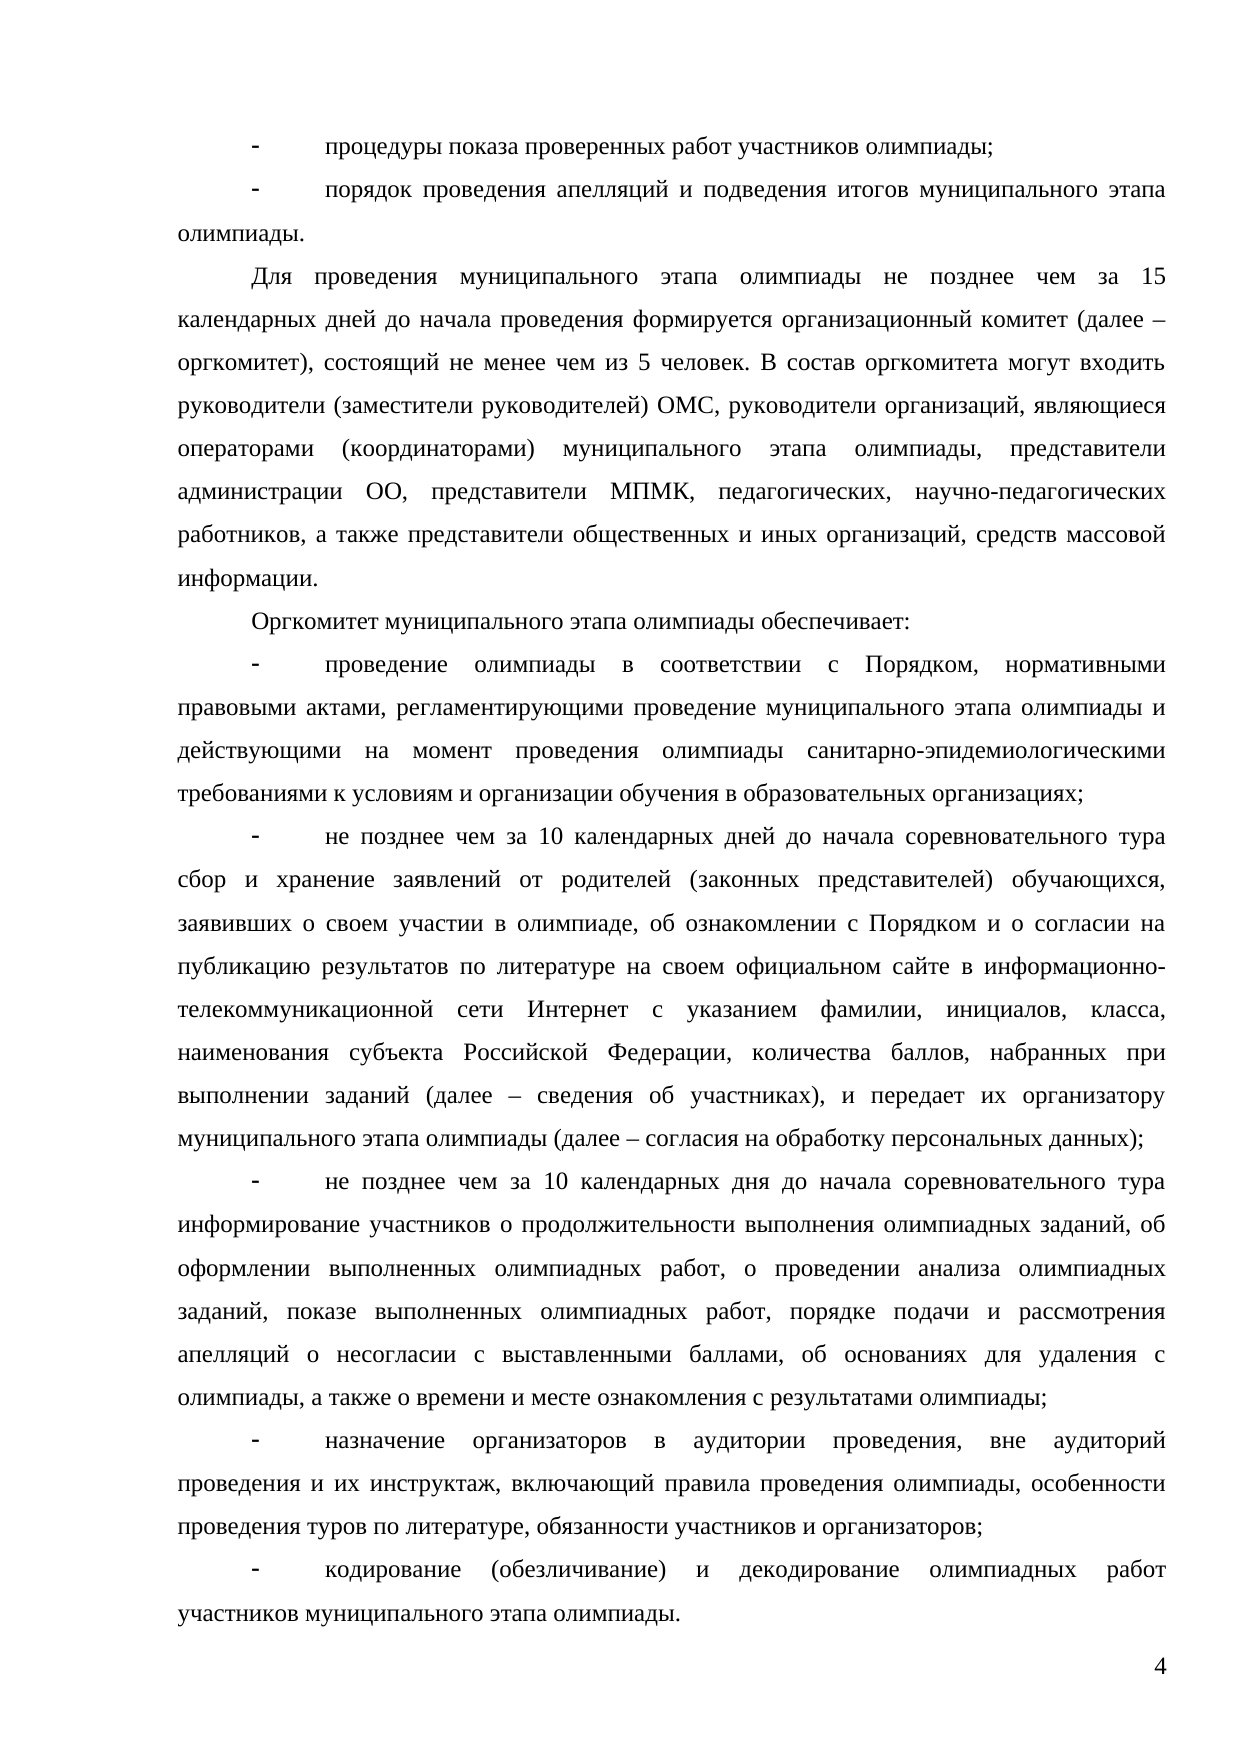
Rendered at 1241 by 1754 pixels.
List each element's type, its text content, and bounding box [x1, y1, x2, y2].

list проведение олимпиады в соответствии с Порядком, нормативными правовыми актами, регламентирующими проведение муниципального этапа олимпиады и действующими на момент проведения олимпиады санитарно-эпидемиологическими требованиями к условиям и организации обучения в образовательных организациях; [177, 649, 1167, 807]
list назначение организаторов в аудитории проведения, вне аудиторий проведения и их инструктаж, включающий правила проведения олимпиады, особенности проведения туров по литературе, обязанности участников и организаторов; [177, 1425, 1167, 1540]
list кодирование (обезличивание) и декодирование олимпиадных работ участников муниципального этапа олимпиады. [177, 1554, 1167, 1626]
list порядок проведения апелляций и подведения итогов муниципального этапа олимпиады. [177, 174, 1167, 246]
text Для проведения муниципального этапа олимпиады не позднее чем за 15 календарных дней до начала проведения формируется организационный комитет (далее – оргкомитет), состоящий не менее чем из 5 человек. В состав оргкомитета могут входить руководители (заместители руководителей) ОМС, руководители организаций, являющиеся операторами (координаторами) муниципального этапа олимпиады, представители администрации ОО, представители МПМК, педагогических, научно-педагогических работников, а также представители общественных и иных организаций, средств массовой информации. [177, 261, 1167, 591]
text Оргкомитет муниципального этапа олимпиады обеспечивает: [177, 606, 1167, 634]
list не позднее чем за 10 календарных дня до начала соревновательного тура информирование участников о продолжительности выполнения олимпиадных заданий, об оформлении выполненных олимпиадных работ, о проведении анализа олимпиадных заданий, показе выполненных олимпиадных работ, порядке подачи и рассмотрения апелляций о несогласии с выставленными баллами, об основаниях для удаления с олимпиады, а также о времени и месте ознакомления с результатами олимпиады; [177, 1166, 1167, 1411]
list не позднее чем за 10 календарных дней до начала соревновательного тура сбор и хранение заявлений от родителей (законных представителей) обучающихся, заявивших о своем участии в олимпиаде, об ознакомлении с Порядком и о согласии на публикацию результатов по литературе на своем официальном сайте в информационно-телекоммуникационной сети Интернет с указанием фамилии, инициалов, класса, наименования субъекта Российской Федерации, количества баллов, набранных при выполнении заданий (далее – сведения об участниках), и передает их организатору муниципального этапа олимпиады (далее – согласия на обработку персональных данных); [177, 821, 1167, 1152]
list процедуры показа проверенных работ участников олимпиады; [177, 131, 1167, 160]
